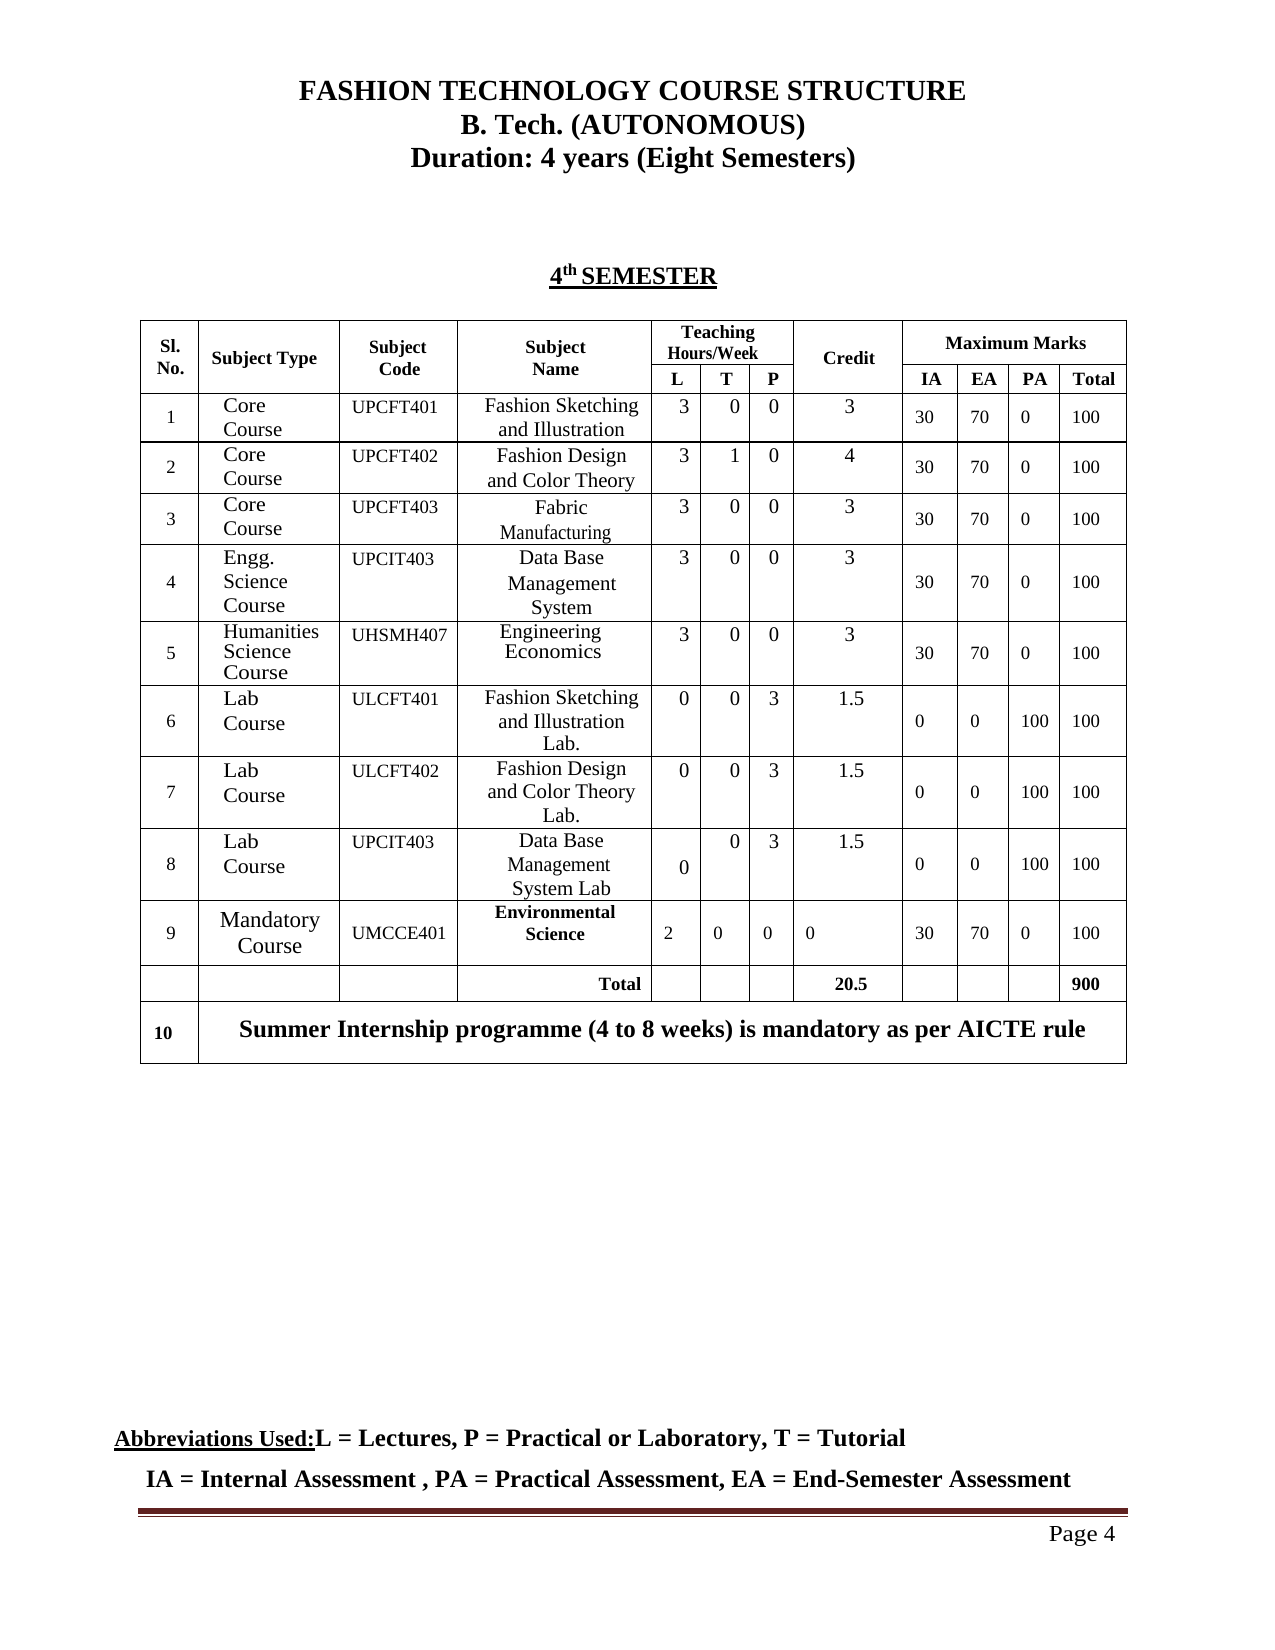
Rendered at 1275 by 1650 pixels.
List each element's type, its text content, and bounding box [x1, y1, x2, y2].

table_cell 3 [750, 829, 793, 900]
table_cell 0 [903, 829, 957, 900]
table_cell 8 [141, 829, 198, 900]
table_cell Environmental Science [458, 901, 651, 965]
table_header Sl. No. [141, 321, 198, 393]
table_cell 2 [141, 443, 198, 492]
table_cell 1 [141, 394, 198, 441]
table_cell Core Course [199, 394, 339, 441]
table_cell 0 [903, 686, 957, 756]
table_cell Engineering Economics [458, 622, 651, 684]
table_cell 0 [958, 757, 1008, 828]
table_cell [199, 966, 339, 1001]
table_cell 70 [958, 545, 1008, 621]
table_cell [750, 966, 793, 1001]
table_cell 0 [701, 901, 749, 965]
table_cell 70 [958, 622, 1008, 684]
table_header Subject Name [458, 321, 651, 393]
table_cell UPCFT401 [340, 394, 457, 441]
table_cell Core Course [199, 443, 339, 492]
table_cell [701, 966, 749, 1001]
table_cell 100 [1060, 622, 1126, 684]
table_cell 30 [903, 394, 957, 441]
table_cell 3 [652, 545, 700, 621]
table_cell P [750, 365, 793, 393]
table_cell 100 [1060, 494, 1126, 544]
table_cell Total [1060, 365, 1126, 393]
table_cell 70 [958, 394, 1008, 441]
table_cell 0 [701, 622, 749, 684]
table_cell 30 [903, 494, 957, 544]
table_cell 70 [958, 443, 1008, 492]
table_cell 0 [701, 686, 749, 756]
table_cell 0 [958, 686, 1008, 756]
table_cell 100 [1009, 757, 1059, 828]
table_cell T [701, 365, 749, 393]
table_cell 100 [1009, 829, 1059, 900]
table_cell UMCCE401 [340, 901, 457, 965]
table_cell [652, 966, 700, 1001]
table_cell 1.5 [794, 757, 902, 828]
table_cell 1.5 [794, 829, 902, 900]
table_cell Fashion Design and Color Theory [458, 443, 651, 492]
table_cell 0 [750, 394, 793, 441]
table_cell Lab Course [199, 757, 339, 828]
table_cell UPCFT402 [340, 443, 457, 492]
table_cell 0 [652, 686, 700, 756]
table_cell 100 [1060, 545, 1126, 621]
table_cell ULCFT401 [340, 686, 457, 756]
subtitle IA = Internal Assessment , PA = Practical Assessment, EA = End-Semester Assessment [146, 1464, 1275, 1493]
table_cell 0 [1009, 443, 1059, 492]
table_cell Fashion Sketching and Illustration Lab. [458, 686, 651, 756]
table_cell Mandatory Course [199, 901, 339, 965]
text 4th SEMESTER [383, 259, 884, 290]
table_cell 5 [141, 622, 198, 684]
table_cell Lab Course [199, 686, 339, 756]
table_cell 10 [141, 1002, 198, 1063]
table_cell [1009, 966, 1059, 1001]
table_header Teaching Hours/Week [652, 321, 793, 364]
table_cell 0 [1009, 545, 1059, 621]
table_cell Summer Internship programme (4 to 8 weeks) is mandatory as per AICTE rule [199, 1002, 1126, 1063]
table_cell 3 [794, 622, 902, 684]
table_cell 1.5 [794, 686, 902, 756]
table_cell 0 [701, 545, 749, 621]
table_header Subject Type [199, 321, 339, 393]
table_cell 30 [903, 443, 957, 492]
table_cell 20.5 [794, 966, 902, 1001]
table_cell 0 [750, 494, 793, 544]
table_header Maximum Marks [903, 321, 1126, 364]
table_cell 70 [958, 494, 1008, 544]
table_cell 100 [1060, 443, 1126, 492]
table_cell 3 [794, 494, 902, 544]
table_cell 100 [1009, 686, 1059, 756]
table_cell 0 [1009, 494, 1059, 544]
table_cell 0 [701, 829, 749, 900]
table_cell Fabric Manufacturing [458, 494, 651, 544]
table_cell 0 [903, 757, 957, 828]
table_cell 0 [958, 829, 1008, 900]
table_cell [141, 966, 198, 1001]
table_cell Humanities Science Course [199, 622, 339, 684]
table_cell 100 [1060, 829, 1126, 900]
table_cell [903, 966, 957, 1001]
table_cell 0 [652, 829, 700, 900]
table_cell 100 [1060, 686, 1126, 756]
table_cell 4 [141, 545, 198, 621]
table_cell 6 [141, 686, 198, 756]
table_cell 0 [652, 757, 700, 828]
table_cell 30 [903, 545, 957, 621]
table_cell 30 [903, 901, 957, 965]
table_cell ULCFT402 [340, 757, 457, 828]
table_cell 0 [1009, 901, 1059, 965]
table_cell 0 [750, 622, 793, 684]
table_cell [958, 966, 1008, 1001]
table_cell Data Base Management System Lab [458, 829, 651, 900]
table_cell UPCIT403 [340, 545, 457, 621]
table_cell 3 [652, 394, 700, 441]
table_header Credit [794, 321, 902, 393]
table_cell UPCIT403 [340, 829, 457, 900]
table_cell 7 [141, 757, 198, 828]
table_cell 100 [1060, 394, 1126, 441]
table_cell 9 [141, 901, 198, 965]
table_cell 0 [701, 757, 749, 828]
table_cell Fashion Sketching and Illustration [458, 394, 651, 441]
table_cell IA [903, 365, 957, 393]
table_cell 0 [750, 545, 793, 621]
table_cell 3 [141, 494, 198, 544]
table_cell 0 [750, 443, 793, 492]
table_cell 0 [701, 394, 749, 441]
table_cell UPCFT403 [340, 494, 457, 544]
table_cell 3 [652, 494, 700, 544]
table_cell 900 [1060, 966, 1126, 1001]
table_cell Lab Course [199, 829, 339, 900]
table_cell Total [458, 966, 651, 1001]
table_cell 0 [1009, 394, 1059, 441]
table_cell 0 [750, 901, 793, 965]
table_cell [340, 966, 457, 1001]
table_cell 3 [794, 394, 902, 441]
table_cell 100 [1060, 901, 1126, 965]
table_cell 30 [903, 622, 957, 684]
table_header Subject Code [340, 321, 457, 393]
table_cell Core Course [199, 494, 339, 544]
table_cell 1 [701, 443, 749, 492]
table_cell Data Base Management System [458, 545, 651, 621]
table_cell 3 [794, 545, 902, 621]
table_cell 3 [750, 757, 793, 828]
table_cell 0 [1009, 622, 1059, 684]
table_cell 3 [750, 686, 793, 756]
table_cell 3 [652, 622, 700, 684]
table_cell 100 [1060, 757, 1126, 828]
table_cell L [652, 365, 700, 393]
table_cell EA [958, 365, 1008, 393]
table_cell 3 [652, 443, 700, 492]
table_cell Engg. Science Course [199, 545, 339, 621]
table_cell 2 [652, 901, 700, 965]
table_cell 4 [794, 443, 902, 492]
table_cell UHSMH407 [340, 622, 457, 684]
text Abbreviations Used:L = Lectures, P = Practical or Laboratory, T = Tutorial [114, 1423, 1275, 1452]
table_cell 0 [701, 494, 749, 544]
table_cell Fashion Design and Color Theory Lab. [458, 757, 651, 828]
table_cell 70 [958, 901, 1008, 965]
table_cell 0 [794, 901, 902, 965]
table_cell PA [1009, 365, 1059, 393]
